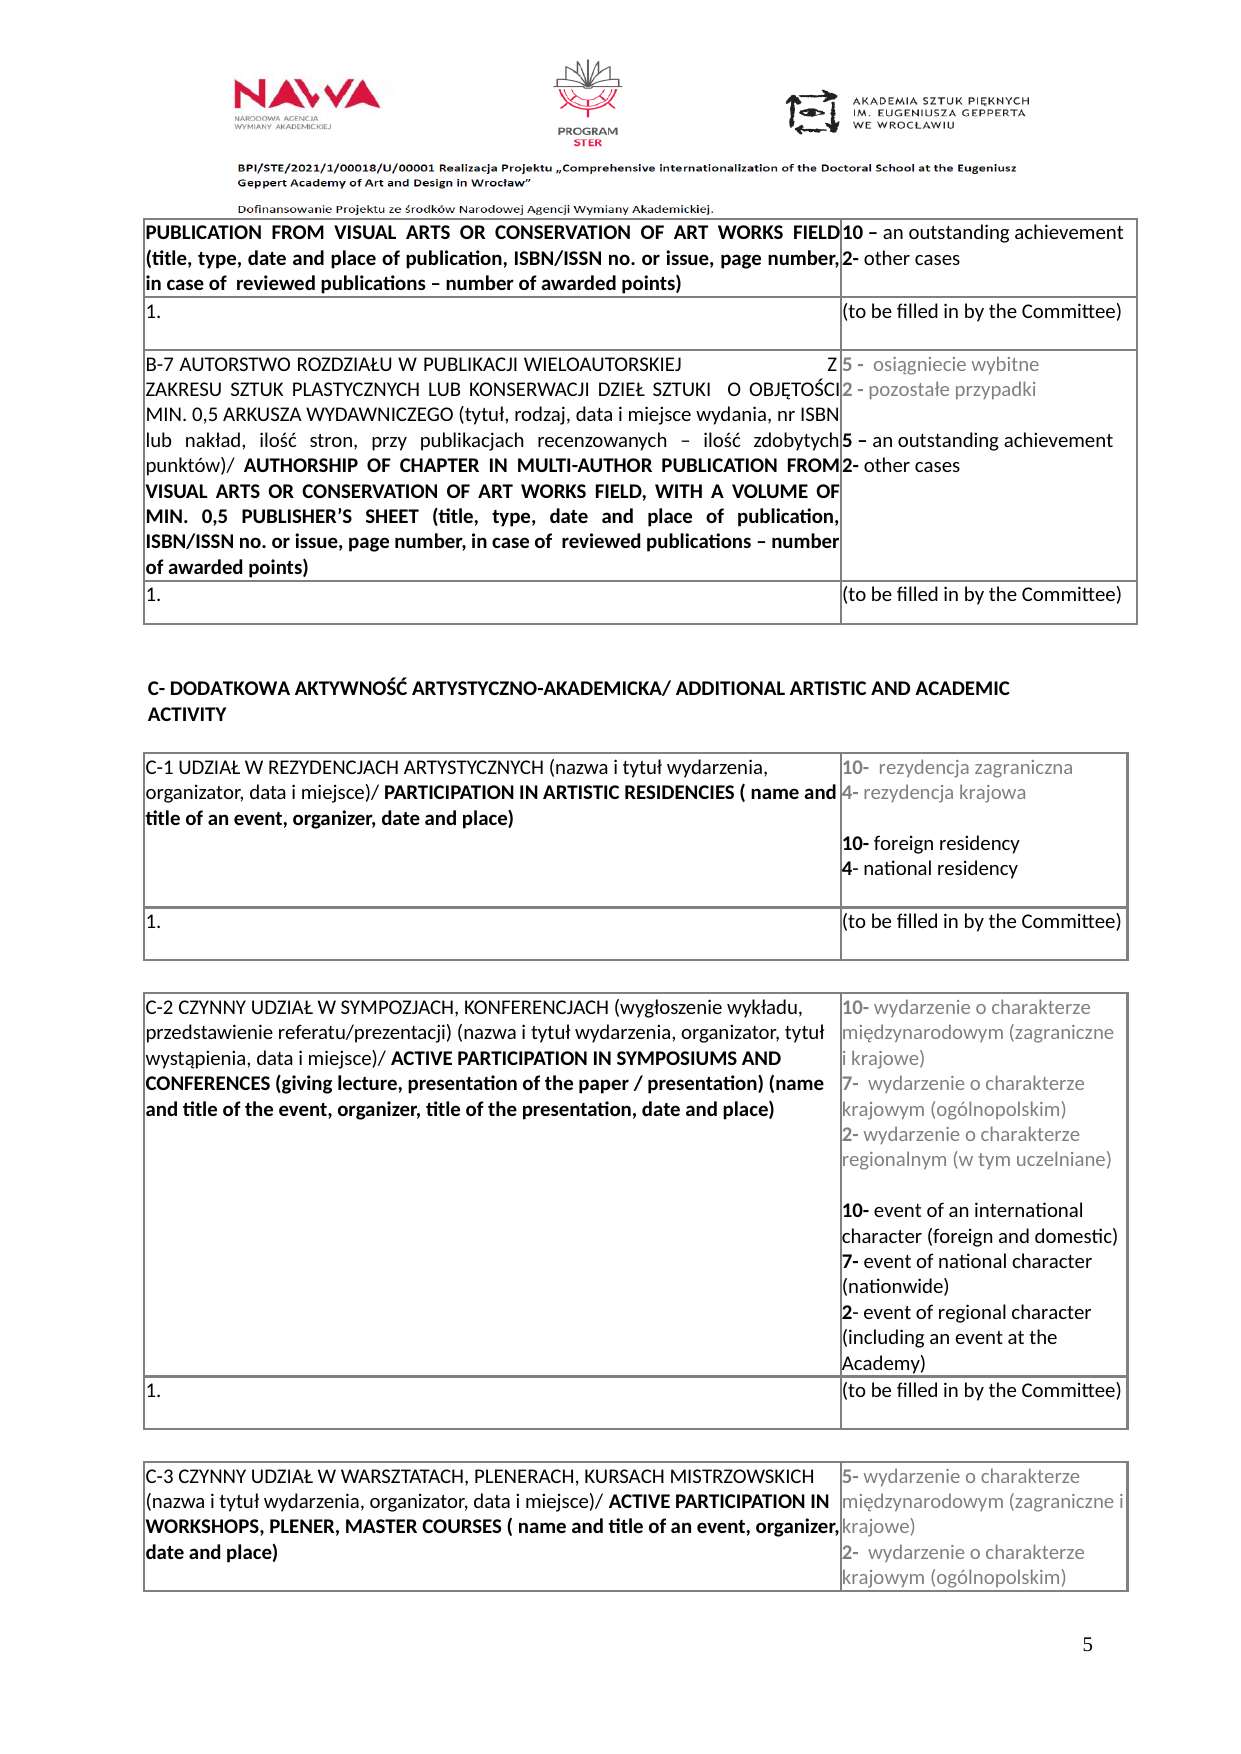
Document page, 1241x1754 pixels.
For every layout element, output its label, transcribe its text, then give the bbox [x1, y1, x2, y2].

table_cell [145, 220, 840, 296]
table_cell (to be filled in by the Committee) [842, 582, 1136, 623]
table_cell B-7 AUTORSTWO ROZDZIAŁU W PUBLIKACJI WIELOAUTORSKIEJ Z ZAKRESU SZTUK PLASTYCZNYCH LUB KONSERWACJI DZIEŁ SZTUKI O OBJĘTOŚCI MIN. 0,5 ARKUSZA WYDAWNICZEGO (tytuł, rodzaj, data i miejsce wydania, nr ISBN lub nakład, ilość stron, przy publikacjach recenzowanych – ilość zdobytych punktów)/ AUTHORSHIP OF CHAPTER IN MULTI-AUTHOR PUBLICATION FROM VISUAL ARTS OR CONSERVATION OF ART WORKS FIELD, WITH A VOLUME OF MIN. 0,5 PUBLISHER’S SHEET (title, type, date and place of publication, ISBN/ISSN no. or issue, page number, in case of reviewed publications – number of awarded points) [145, 351, 840, 579]
table_header 10- wydarzenie o charakterze międzynarodowym (zagraniczne i krajowe) 7- wydarzenie o charakterze krajowym (ogólnopolskim) 2- wydarzenie o charakterze regionalnym (w tym uczelniane) 10- event of an international character (foreign and domestic) 7- event of national character (nationwide) 2- event of regional character (including an event at the Academy) [842, 994, 1126, 1375]
table_header C-2 CZYNNY UDZIAŁ W SYMPOZJACH, KONFERENCJACH (wygłoszenie wykładu, przedstawienie referatu/prezentacji) (nazwa i tytuł wydarzenia, organizator, tytuł wystąpienia, data i miejsce)/ ACTIVE PARTICIPATION IN SYMPOSIUMS AND CONFERENCES (giving lecture, presentation of the paper / presentation) (name and title of the event, organizer, title of the presentation, date and place) [145, 994, 840, 1375]
table_cell (to be filled in by the Committee) [842, 1378, 1126, 1428]
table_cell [842, 220, 1136, 296]
table_cell (to be filled in by the Committee) [842, 909, 1126, 959]
table_cell 1. [145, 909, 840, 959]
table_cell 1. [145, 298, 840, 349]
table_cell 1. [145, 582, 840, 623]
table_header C-1 UDZIAŁ W REZYDENCJACH ARTYSTYCZNYCH (nazwa i tytuł wydarzenia, organizator, data i miejsce)/ PARTICIPATION IN ARTISTIC RESIDENCIES ( name and title of an event, organizer, date and place) [145, 754, 840, 906]
table_cell 5 - osiągniecie wybitne 2 - pozostałe przypadki 5 – an outstanding achievement 2- other cases [842, 351, 1136, 579]
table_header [842, 1463, 1126, 1590]
table_cell 1. [145, 1378, 840, 1428]
table_header 10- rezydencja zagraniczna 4- rezydencja krajowa 10- foreign residency 4- national residency [842, 754, 1126, 906]
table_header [145, 1463, 840, 1590]
table_cell (to be filled in by the Committee) [842, 298, 1136, 349]
text C- DODATKOWA AKTYWNOŚĆ ARTYSTYCZNO-AKADEMICKA/ ADDITIONAL ARTISTIC AND ACADEMIC ACTIVITY [148, 676, 1093, 726]
